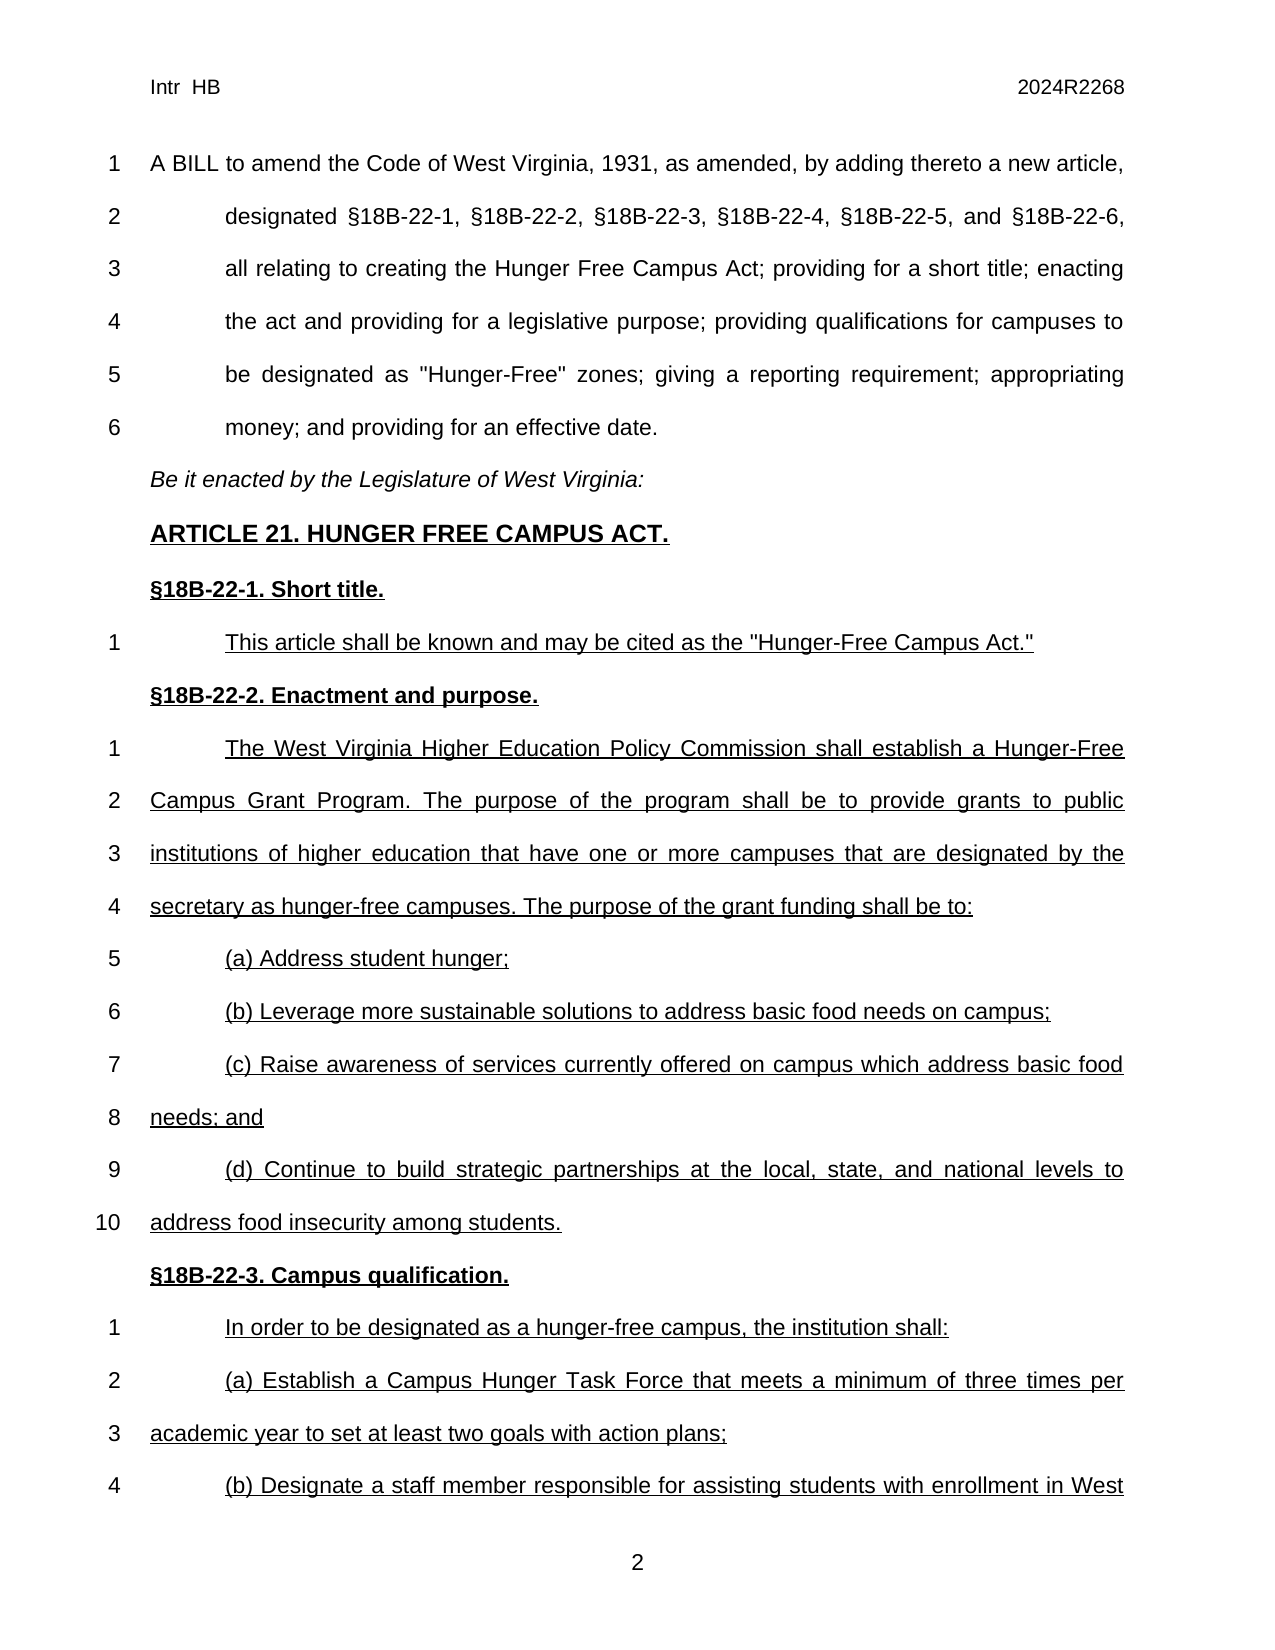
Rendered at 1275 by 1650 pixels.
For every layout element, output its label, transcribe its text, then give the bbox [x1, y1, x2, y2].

text This article shall be known and may be cited as the "Hunger-Free Campus Act." [150, 629, 1125, 656]
text The West Virginia Higher Education Policy Commission shall establish a Hunger-Free Campus Grant Program. The purpose of the program shall be to provide grants to public institutions of higher education that have one or more campuses that are designated by the secretary as hunger-free campuses. The purpose of the grant funding shall be to: [150, 864, 1125, 919]
subtitle ARTICLE 21. hunger free campus act. [150, 519, 1125, 548]
subtitle §18B-22-3. Campus qualification. [150, 1262, 1125, 1288]
title A BILL to amend the Code of West Virginia, 1931, as amended, by adding thereto a new article, designated §18B-22-1, §18B-22-2, §18B-22-3, §18B-22-4, §18B-22-5, and §18B-22-6, all relating to creating the Hunger Free Campus Act; providing for a short title; enacting the act and providing for a legislative purpose; providing qualifications for campuses to be designated as "Hunger-Free" zones; giving a reporting requirement; appropriating money; and providing for an effective date. [150, 150, 1125, 440]
text (c) Raise awareness of services currently offered on campus which address basic food needs; and [150, 1051, 1125, 1130]
subtitle §18B-22-2. Enactment and purpose. [150, 682, 1125, 708]
text The West Virginia Higher Education Policy Commission shall establish a Hunger-Free Campus Grant Program. The purpose of the program shall be to provide grants to public institutions of higher education that have one or more campuses that are designated by the secretary as hunger-free campuses. The purpose of the grant funding shall be to: [150, 811, 1125, 863]
text (a) Address student hunger; [150, 945, 1125, 972]
text The West Virginia Higher Education Policy Commission shall establish a Hunger-Free Campus Grant Program. The purpose of the program shall be to provide grants to public institutions of higher education that have one or more campuses that are designated by the secretary as hunger-free campuses. The purpose of the grant funding shall be to: [150, 734, 1125, 810]
text (b) Leverage more sustainable solutions to address basic food needs on campus; [150, 998, 1125, 1024]
text (a) Establish a Campus Hunger Task Force that meets a minimum of three times per academic year to set at least two goals with action plans; [150, 1367, 1125, 1446]
subtitle §18B-22-1. Short title. [150, 576, 1125, 603]
text In order to be designated as a hunger-free campus, the institution shall: [150, 1314, 1125, 1341]
text Be it enacted by the Legislature of West Virginia: [150, 466, 1125, 493]
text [150, 1472, 1125, 1499]
text (d) Continue to build strategic partnerships at the local, state, and national levels to address food insecurity among students. [150, 1156, 1125, 1235]
